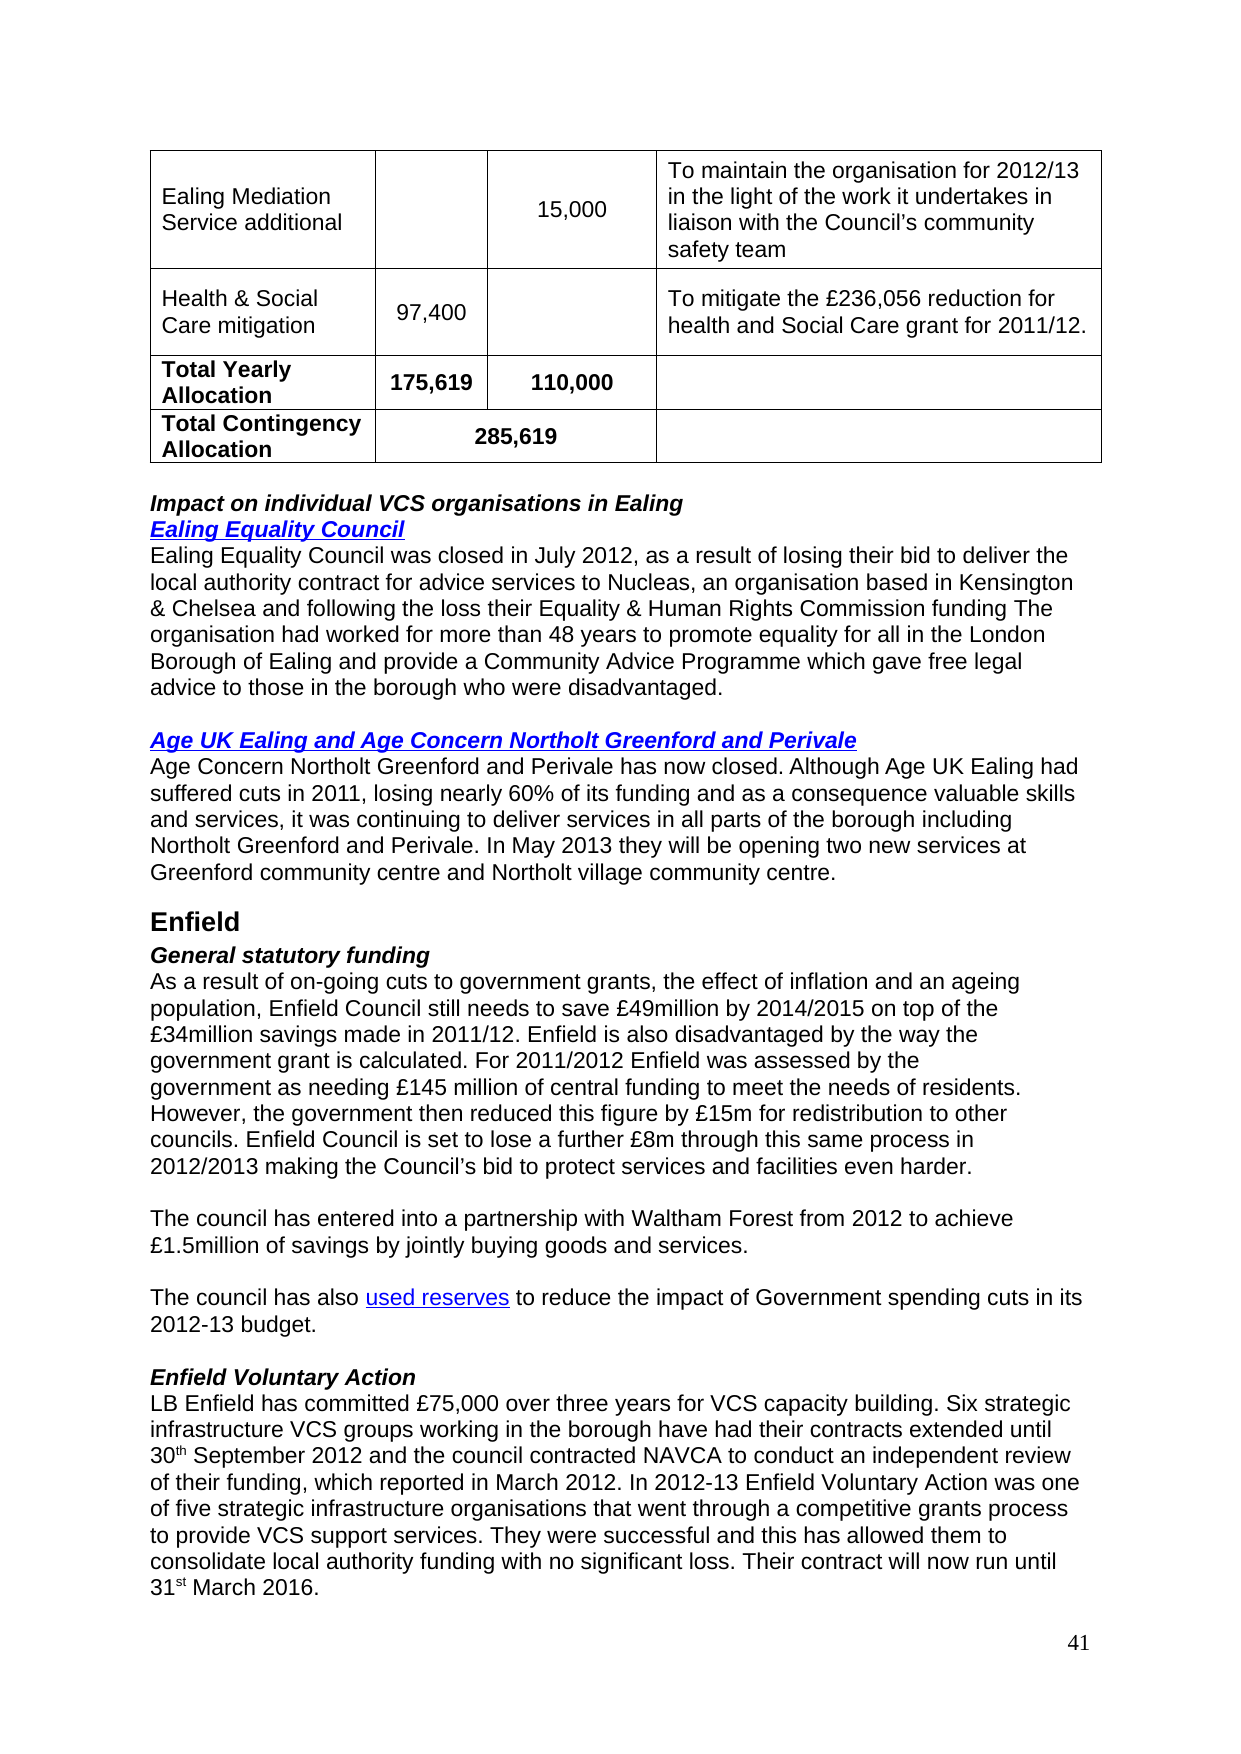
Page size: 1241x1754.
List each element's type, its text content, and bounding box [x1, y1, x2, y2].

table_cell To mitigate the £236,056 reduction for health and Social Care grant for 2011/12. [657, 269, 1101, 355]
table_cell 285,619 [376, 410, 656, 462]
table_cell To maintain the organisation for 2012/13 in the light of the work it undertakes in liaison with the Council’s community safety team [657, 151, 1101, 268]
text government as needing £145 million of central funding to meet the needs of residents. [150, 1073, 1090, 1100]
text General statutory funding [150, 942, 1090, 968]
table_cell Ealing Mediation Service additional [151, 151, 375, 268]
table_cell Total Contingency Allocation [151, 410, 375, 462]
table_cell [488, 269, 656, 355]
text 2012/2013 making the Council’s bid to protect services and facilities even harder. [150, 1153, 1090, 1179]
subtitle Enfield [150, 906, 1090, 937]
text Enfield Voluntary Action [150, 1363, 1090, 1390]
table_cell 175,619 [376, 356, 487, 408]
text As a result of on-going cuts to government grants, the effect of inflation and an ageing population, Enfield Council still needs to save £49million by 2014/2015 on top of the £34million savings made in 2011/12. Enfield is also disadvantaged by the way the government grant is calculated. For 2011/2012 Enfield was assessed by the [150, 968, 1090, 1073]
text councils. Enfield Council is set to lose a further £8m through this same process in [150, 1126, 1090, 1153]
table_cell Health & Social Care mitigation [151, 269, 375, 355]
text LB Enfield has committed £75,000 over three years for VCS capacity building. Six strategic infrastructure VCS groups working in the borough have had their contracts extended until 30th September 2012 and the council contracted NAVCA to conduct an independent review of their funding, which reported in March 2012. In 2012-13 Enfield Voluntary Action was one of five strategic infrastructure organisations that went through a competitive grants process to provide VCS support services. They were successful and this has allowed them to consolidate local authority funding with no significant loss. Their contract will now run until 31st March 2016. [150, 1390, 1090, 1601]
text Ealing Equality Council was closed in July 2012, as a result of losing their bid to deliver the local authority contract for advice services to Nucleas, an organisation based in Kensington & Chelsea and following the loss their Equality & Human Rights Commission funding The organisation had worked for more than 48 years to promote equality for all in the London Borough of Ealing and provide a Community Advice Programme which gave free legal advice to those in the borough who were disadvantaged. [150, 542, 1090, 701]
text The council has also used reserves to reduce the impact of Government spending cuts in its 2012-13 budget. [150, 1284, 1090, 1337]
text However, the government then reduced this figure by £15m for redistribution to other [150, 1100, 1090, 1126]
table_cell 15,000 [488, 151, 656, 268]
text Age UK Ealing and Age Concern Northolt Greenford and Perivale [150, 727, 1090, 753]
subtitle Ealing Equality Council [150, 516, 1090, 542]
text Age Concern Northolt Greenford and Perivale has now closed. Although Age UK Ealing had suffered cuts in 2011, losing nearly 60% of its funding and as a consequence valuable skills and services, it was continuing to deliver services in all parts of the borough including Northolt Greenford and Perivale. In May 2013 they will be opening two new services at Greenford community centre and Northolt village community centre. [150, 753, 1090, 885]
text The council has entered into a partnership with Waltham Forest from 2012 to achieve £1.5million of savings by jointly buying goods and services. [150, 1205, 1090, 1258]
table_cell [657, 410, 1101, 462]
table_cell 110,000 [488, 356, 656, 408]
table_cell [657, 356, 1101, 408]
subtitle Impact on individual VCS organisations in Ealing [150, 490, 1090, 516]
table_cell Total Yearly Allocation [151, 356, 375, 408]
table_cell 97,400 [376, 269, 487, 355]
table_cell [376, 151, 487, 268]
